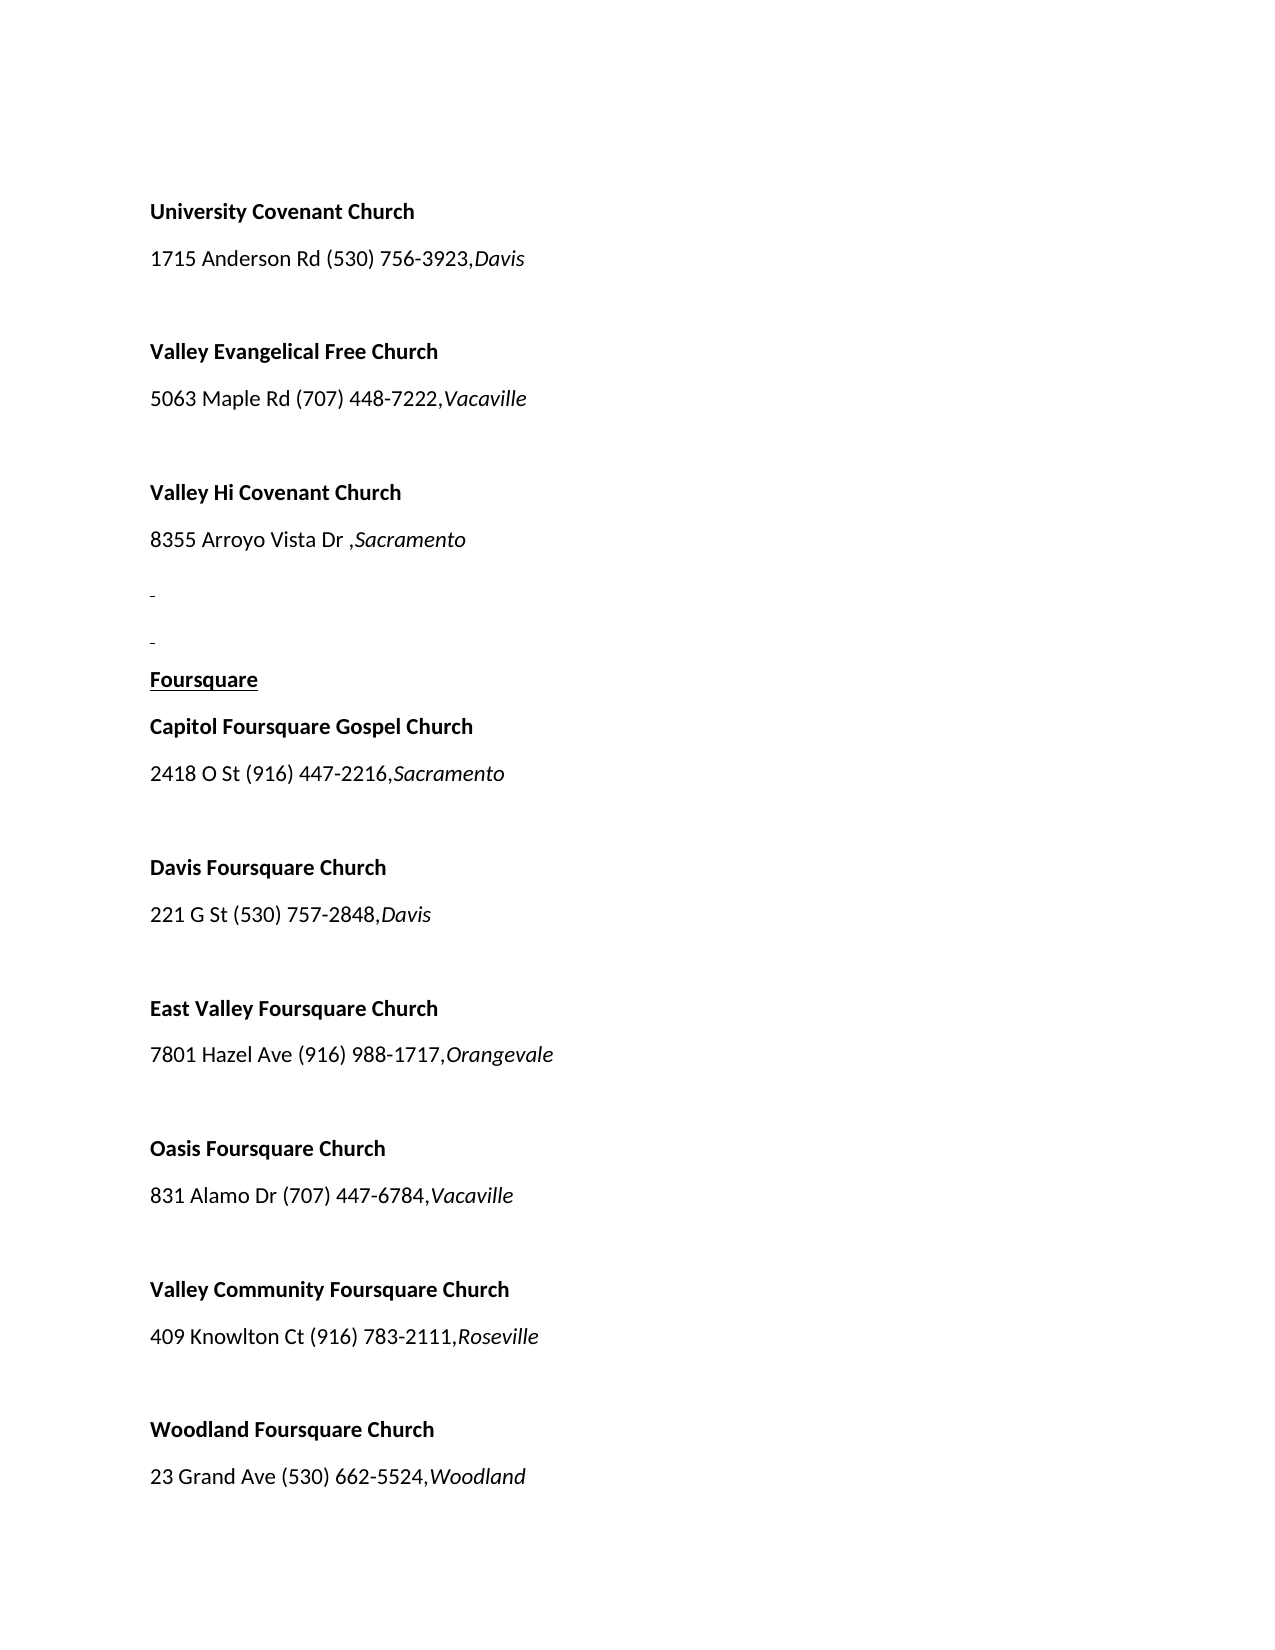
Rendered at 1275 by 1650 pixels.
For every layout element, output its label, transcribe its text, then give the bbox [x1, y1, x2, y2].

text Valley Hi Covenant Church [150, 478, 1125, 506]
text 8355 Arroyo Vista Dr ,Sacramento [150, 525, 1125, 553]
text Oasis Foursquare Church [150, 1134, 1125, 1162]
text 409 Knowlton Ct (916) 783-2111,Roseville [150, 1322, 1125, 1350]
text University Covenant Church [150, 197, 1125, 225]
text 2418 O St (916) 447-2216,Sacramento [150, 759, 1125, 787]
text Woodland Foursquare Church [150, 1416, 1125, 1444]
text East Valley Foursquare Church [150, 994, 1125, 1022]
text 7801 Hazel Ave (916) 988-1717,Orangevale [150, 1041, 1125, 1069]
text 831 Alamo Dr (707) 447-6784,Vacaville [150, 1181, 1125, 1209]
text Davis Foursquare Church [150, 853, 1125, 881]
text Capitol Foursquare Gospel Church [150, 712, 1125, 741]
text Valley Community Foursquare Church [150, 1275, 1125, 1303]
text 1715 Anderson Rd (530) 756-3923,Davis [150, 244, 1125, 272]
text 5063 Maple Rd (707) 448-7222,Vacaville [150, 384, 1125, 412]
text 221 G St (530) 757-2848,Davis [150, 900, 1125, 928]
text Valley Evangelical Free Church [150, 337, 1125, 366]
text 23 Grand Ave (530) 662-5524,Woodland [150, 1462, 1125, 1491]
text Foursquare [150, 666, 1125, 694]
